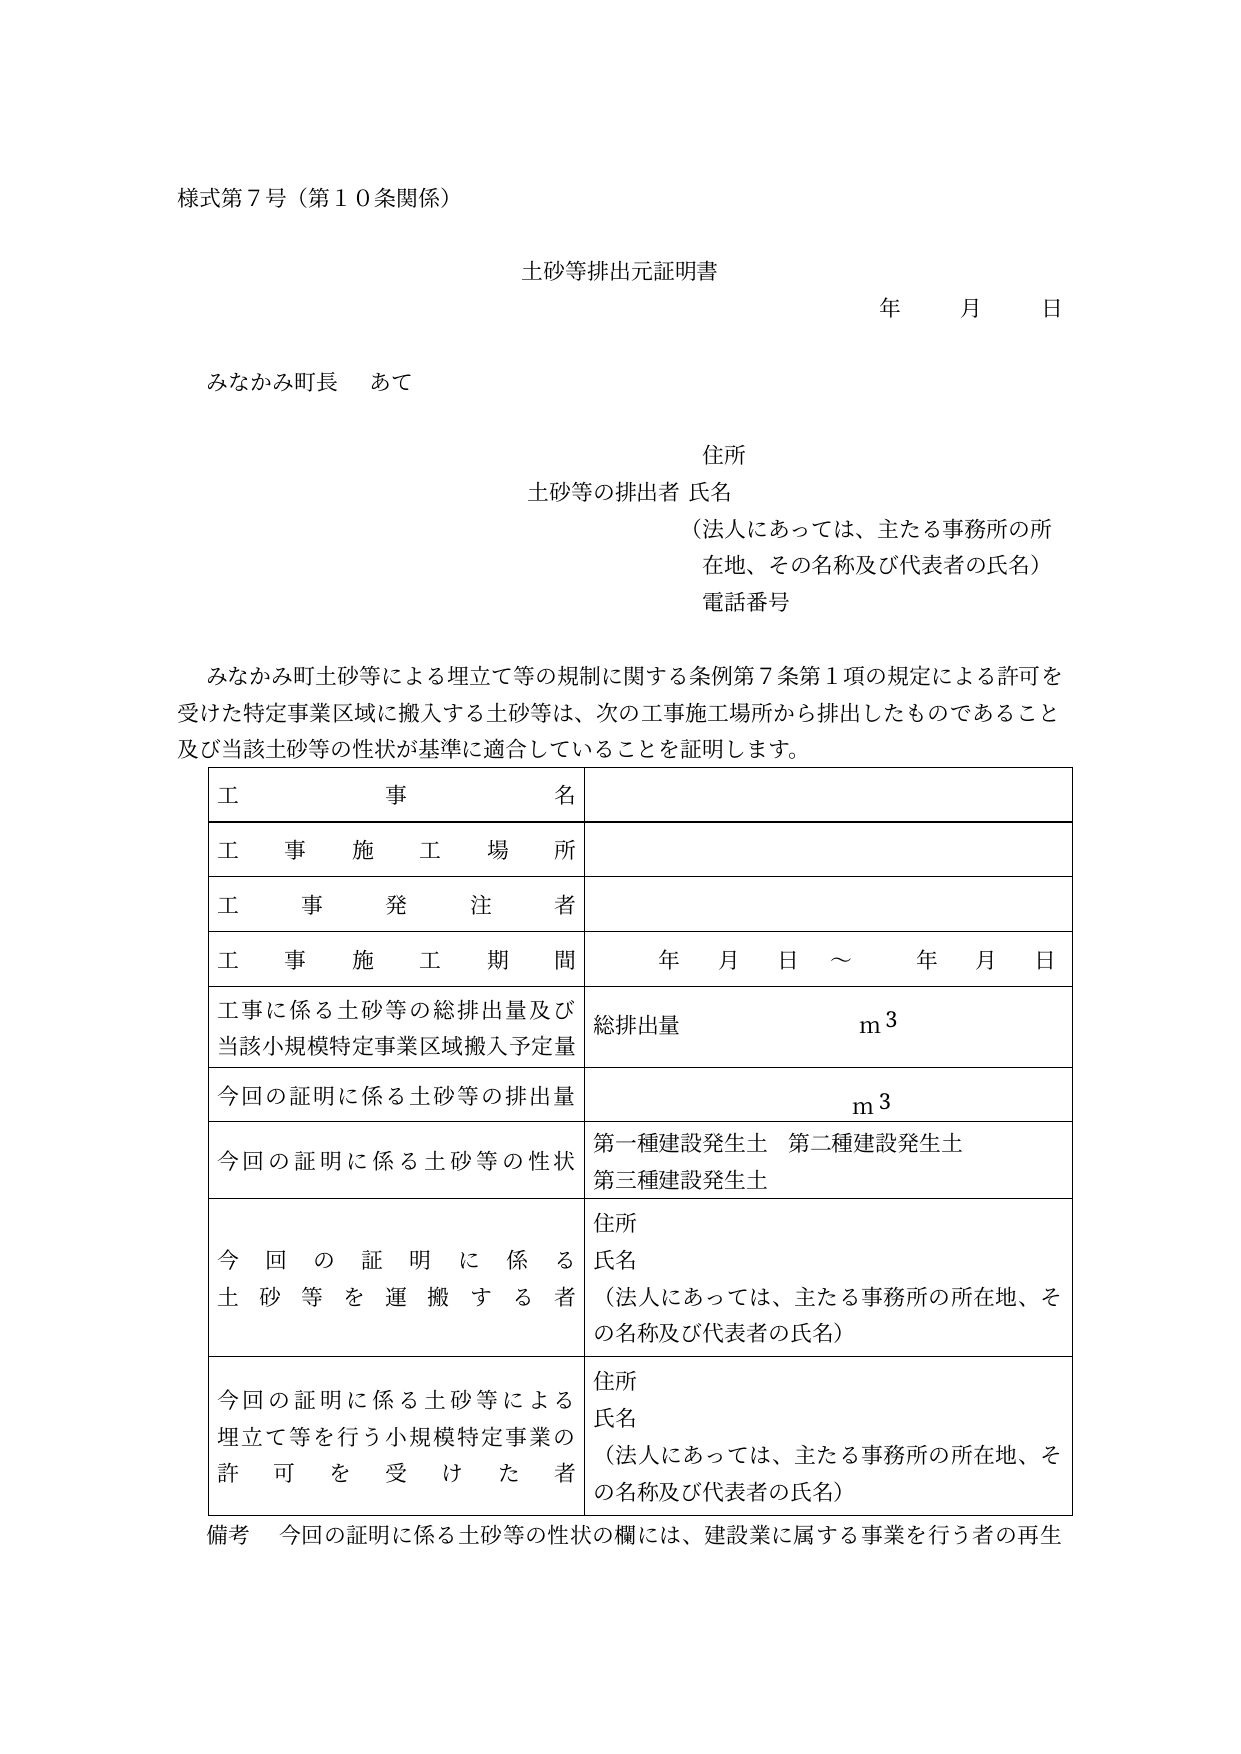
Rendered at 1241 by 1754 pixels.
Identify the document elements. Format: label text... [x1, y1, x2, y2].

table_cell 工事発注者 [209, 877, 584, 931]
text 年 月 日 [177, 289, 1063, 325]
table_cell 今回の証明に係る土砂等の性状 [209, 1122, 584, 1198]
text 土砂等の排出者 氏名 [177, 472, 1063, 509]
text 住所 [177, 436, 1063, 472]
text （法人にあっては、主たる事務所の所在地、その名称及び代表者の氏名） [680, 509, 1063, 583]
text みなかみ町土砂等による埋立て等の規制に関する条例第７条第１項の規定による許可を受けた特定事業区域に搬入する土砂等は、次の工事施工場所から排出したものであること及び当該土砂等の性状が基準に適合していることを証明します。 [177, 656, 1063, 767]
table_cell [585, 877, 1072, 931]
table_cell [585, 823, 1072, 876]
text みなかみ町長 あて [177, 362, 1063, 399]
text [177, 1516, 1063, 1552]
table_cell 今回の証明に係る土砂等による 埋立て等を行う小規模特定事業の 許可を受けた者 [209, 1357, 584, 1514]
text 電話番号 [177, 583, 1063, 619]
text 土砂等排出元証明書 [177, 252, 1063, 289]
table_header [585, 768, 1072, 821]
table_header 工事名 [209, 768, 584, 821]
table_cell 第一種建設発生土 第二種建設発生土 第三種建設発生土 [585, 1122, 1072, 1198]
table_cell 工事施工期間 [209, 932, 584, 986]
table_cell 工事施工場所 [209, 823, 584, 876]
table_cell 住所 氏名 （法人にあっては、主たる事務所の所在地、その名称及び代表者の氏名） [585, 1199, 1072, 1356]
table_cell 年 月 日 ～ 年 月 日 [585, 932, 1072, 986]
table_cell ｍ3 [585, 1068, 1072, 1121]
table_cell 総排出量 ｍ3 当該小規模特定事業区域搬入予定量 ｍ3 [585, 987, 1072, 1067]
table_cell 今回の証明に係る 土砂等を運搬する者 [209, 1199, 584, 1356]
table_cell 今回の証明に係る土砂等の排出量 [209, 1068, 584, 1121]
text 様式第７号（第１０条関係） [177, 178, 1063, 215]
table_cell 住所 氏名 （法人にあっては、主たる事務所の所在地、その名称及び代表者の氏名） [585, 1357, 1072, 1514]
table_cell 工事に係る土砂等の総排出量及び 当該小規模特定事業区域搬入予定量 [209, 987, 584, 1067]
